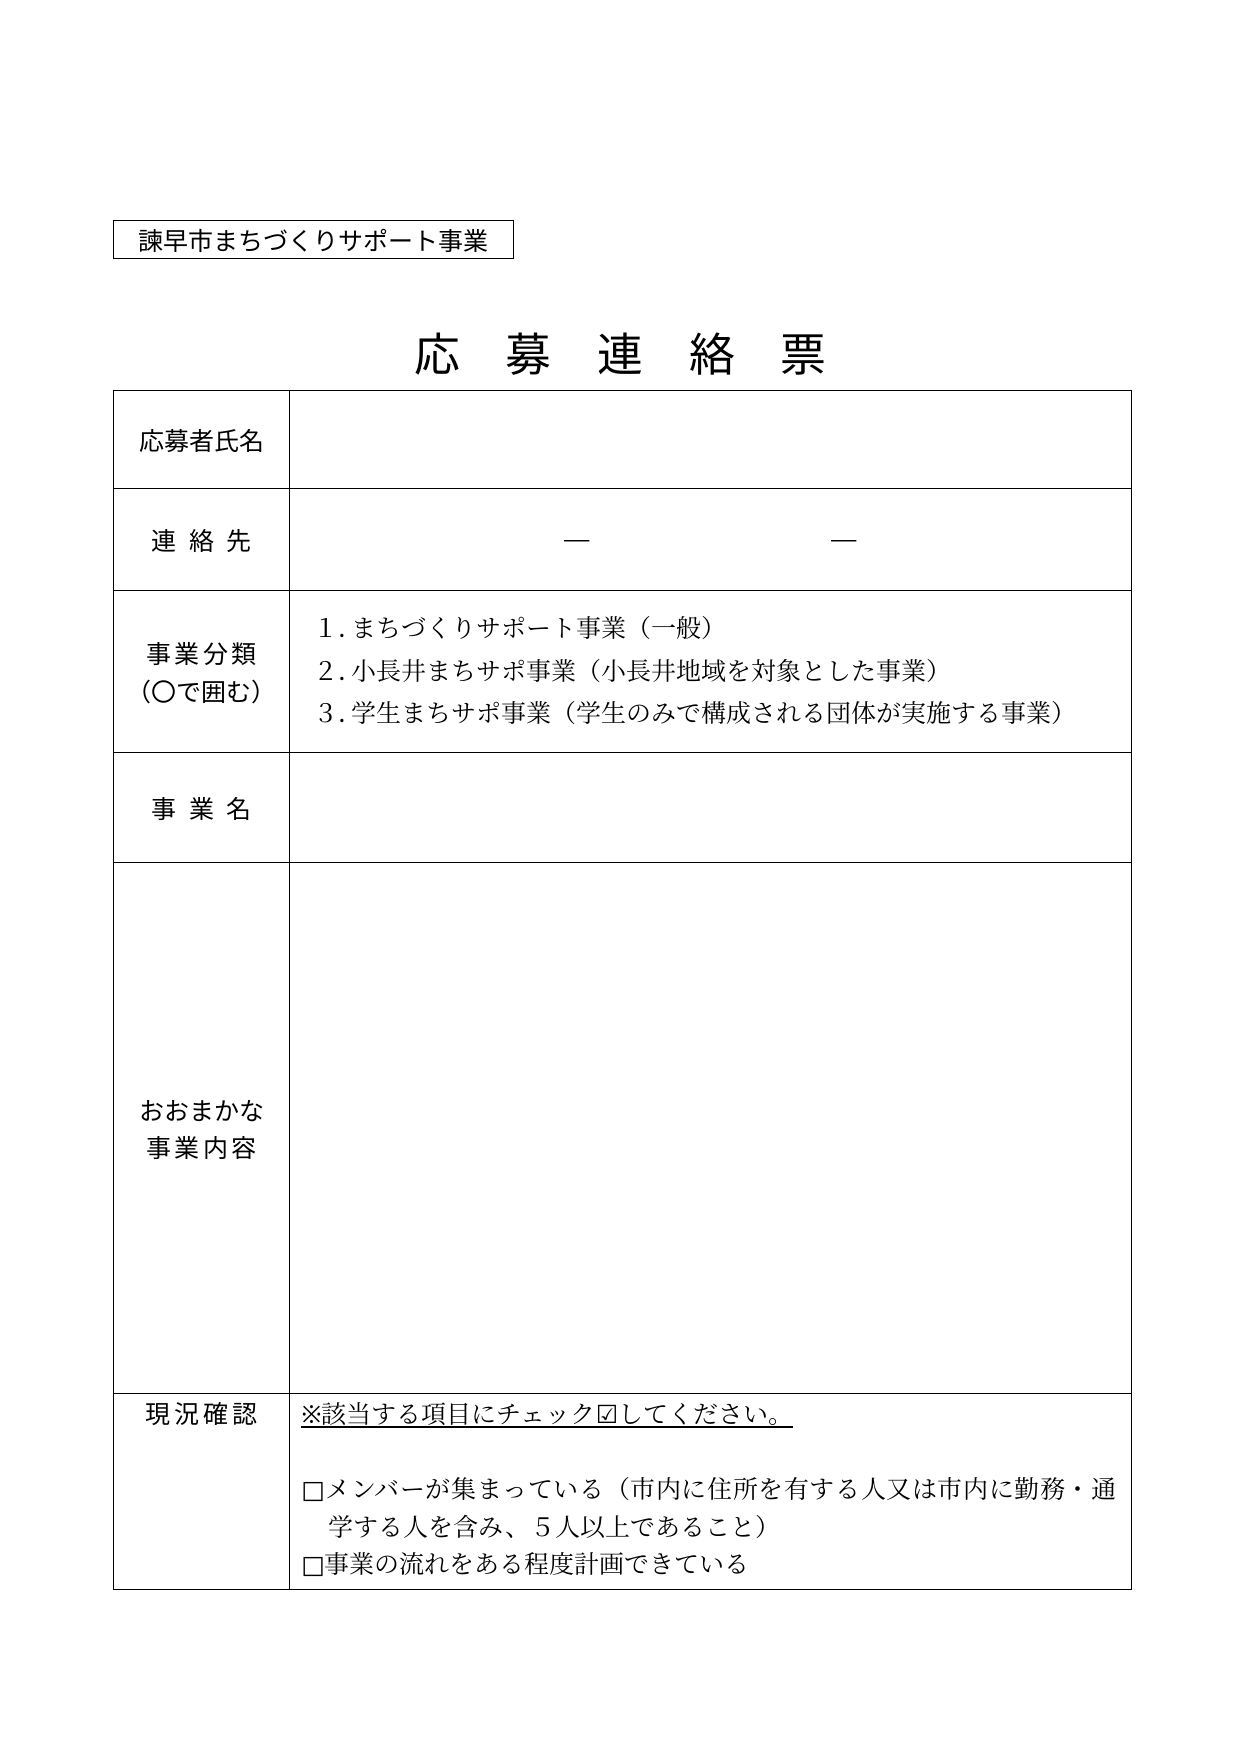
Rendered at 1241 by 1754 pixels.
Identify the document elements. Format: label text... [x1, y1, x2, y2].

table_cell 事業名 [114, 753, 289, 862]
table_header [290, 391, 1131, 488]
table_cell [290, 1394, 1131, 1588]
table_cell 現況確認 [114, 1394, 289, 1588]
table_cell 連絡先 [114, 489, 289, 590]
text 諫早市まちづくりサポート事業 [112, 202, 1128, 277]
table_cell [290, 753, 1131, 862]
table_header 応募者氏名 [114, 391, 289, 488]
table_cell １. まちづくりサポート事業（一般） ２. 小長井まちサポ事業（小長井地域を対象とした事業） ３. 学生まちサポ事業（学生のみで構成される団体が実施する事業） [290, 591, 1131, 752]
table_cell おおまかな 事業内容 [114, 863, 289, 1393]
text 応 募 連 絡 票 [112, 314, 1128, 389]
table_cell [290, 863, 1131, 1393]
table_cell － － [290, 489, 1131, 590]
table_cell 事業分類 （〇で囲む） [114, 591, 289, 752]
